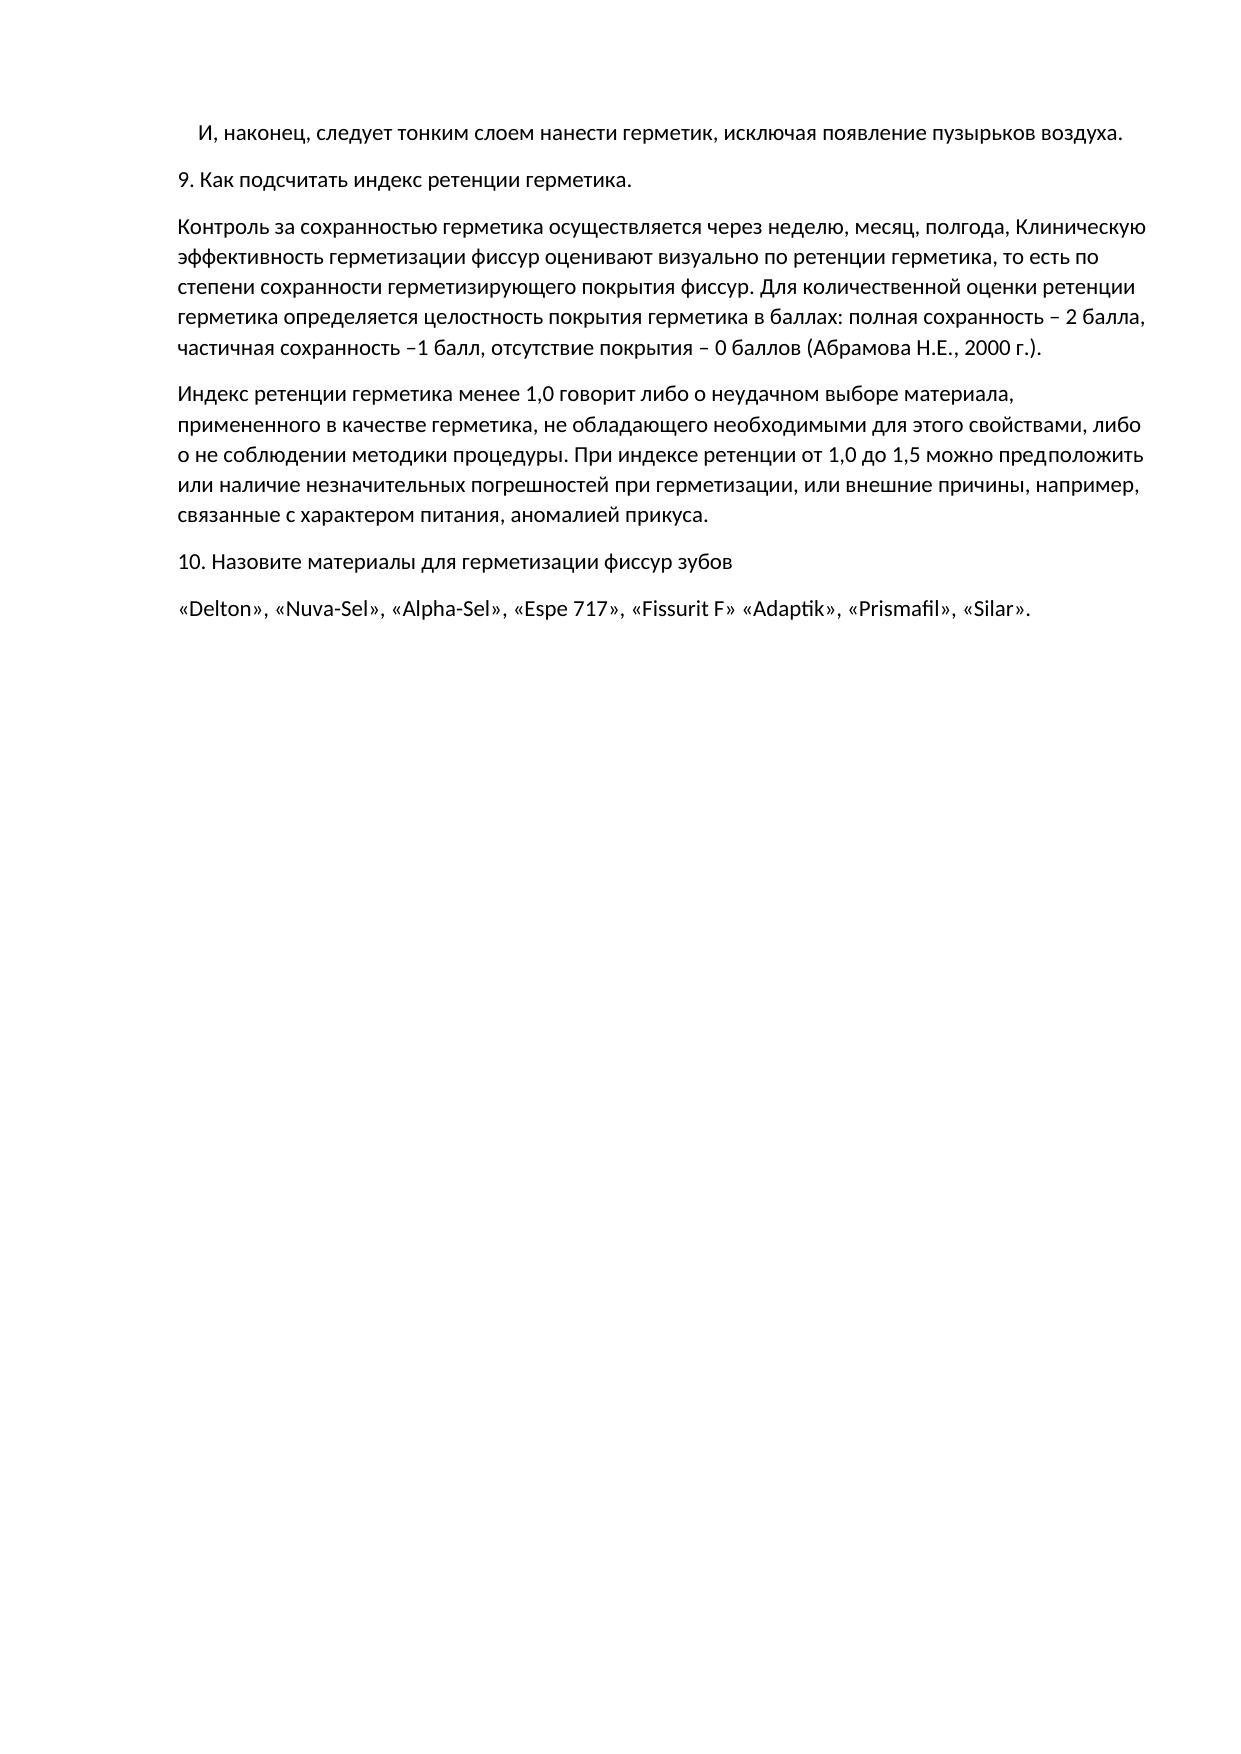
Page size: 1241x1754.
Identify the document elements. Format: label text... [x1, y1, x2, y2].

text 9. Как подсчитать индекс ретенции герметика. [177, 165, 1152, 193]
text «Delton», «Nuva-Sel», «Alpha-Sel», «Espe 717», «Fissurit F» «Adaptik», «Prismafil», «Silar». [177, 594, 1152, 622]
text Индекс ретенции герметика менее 1,0 говорит либо о неудачном выборе материала, примененного в качестве герметика, не обладающего необходимыми для этого свойствами, либо о не соблюдении методики процедуры. При индексе ретенции от 1,0 до 1,5 можно предположить или наличие незначительных погрешностей при герметизации, или внешние причины, например, связанные с характером питания, аномалией прикуса. [177, 379, 1152, 528]
text 10. Назовите материалы для герметизации фиссур зубов [177, 547, 1152, 575]
text И, наконец, следует тонким слоем нанести герметик, исключая появление пузырьков воздуха. [177, 118, 1152, 146]
text Контроль за сохранностью герметика осуществляется через неделю, месяц, полгода, Клиническую эффективность герметизации фиссур оценивают визуально по ретенции герметика, то есть по степени сохранности герметизирующего покрытия фиссур. Для количественной оценки ретенции герметика определяется целостность покрытия герметика в баллах: полная сохранность – 2 балла, частичная сохранность –1 балл, отсутствие покрытия – 0 баллов (Абрамова Н.Е., 2000 г.). [177, 212, 1152, 361]
